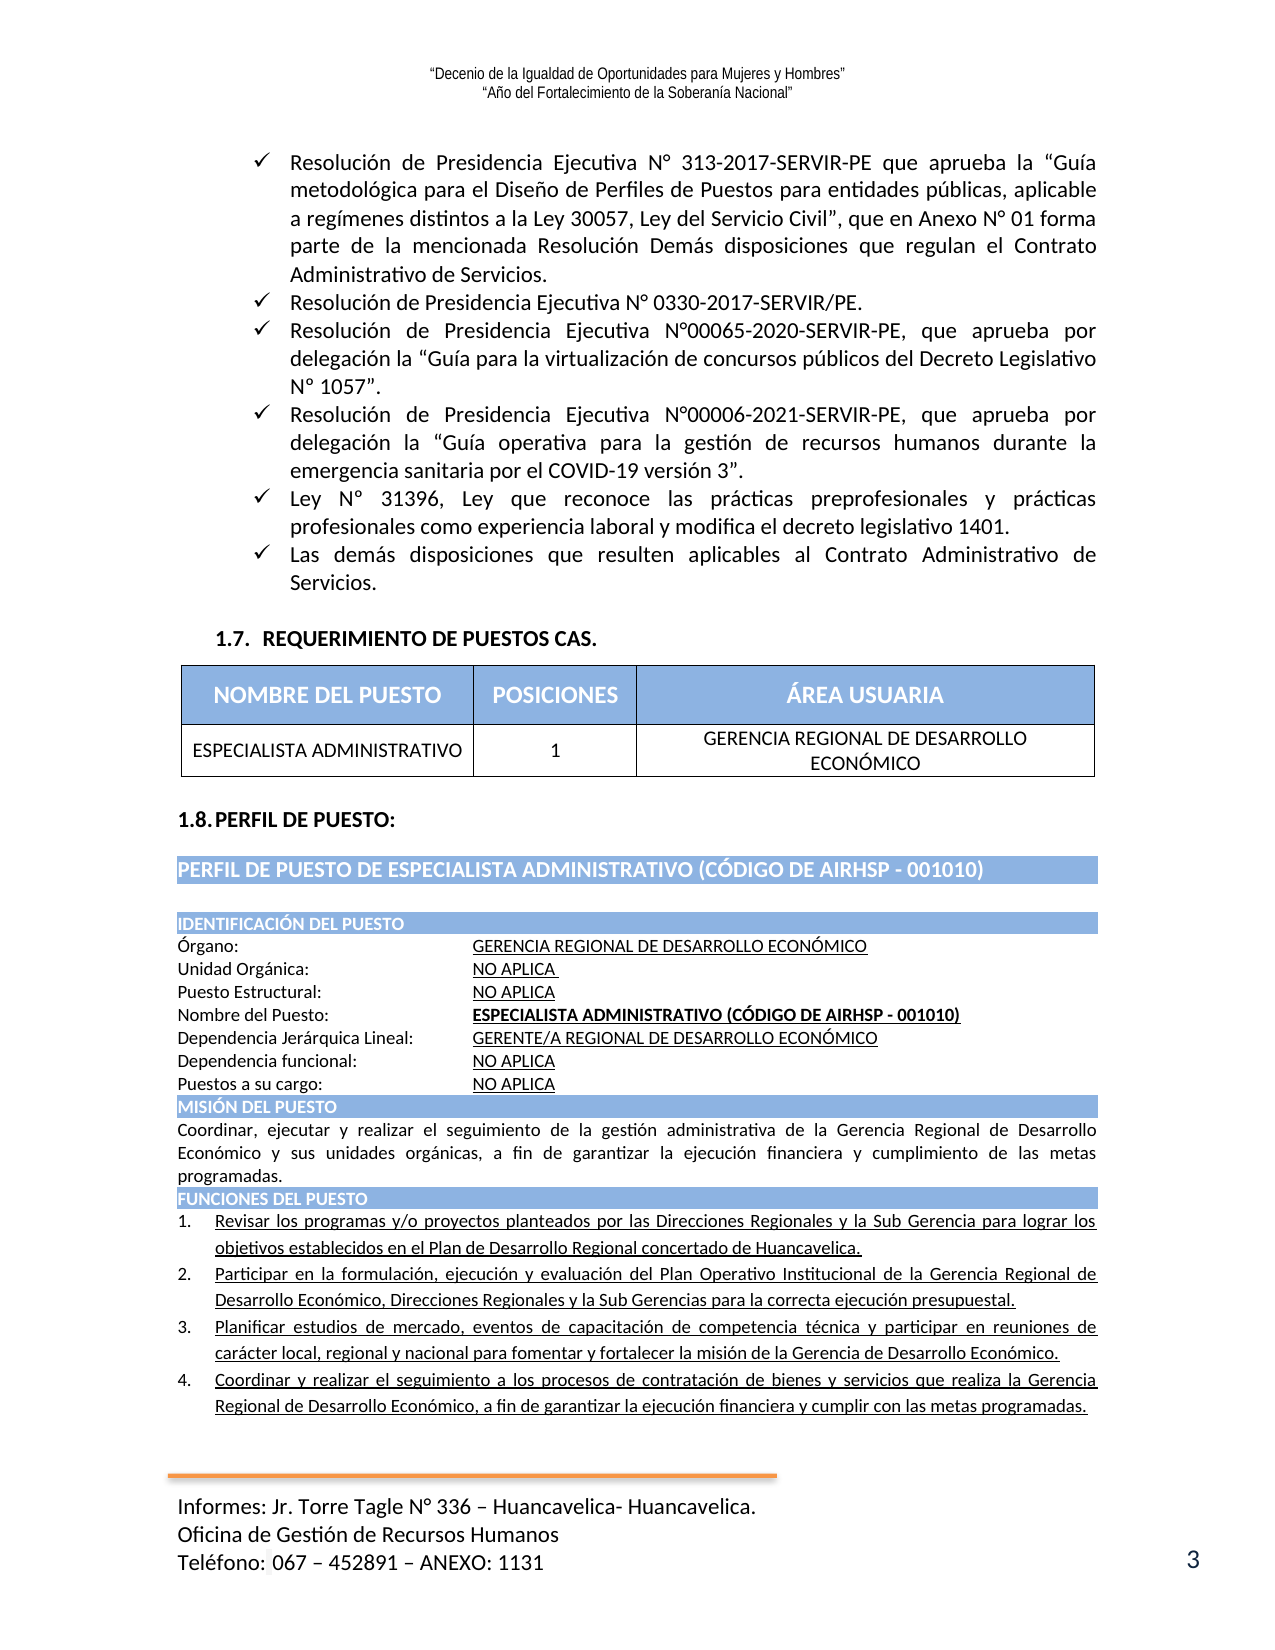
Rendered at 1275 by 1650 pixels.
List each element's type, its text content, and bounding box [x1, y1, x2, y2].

text PERFIL DE PUESTO DE ESPECIALISTA ADMINISTRATIVO (CÓDIGO DE AIRHSP - 001010) [177, 856, 1098, 884]
table_cell GERENCIA REGIONAL DE DESARROLLO ECONÓMICO [637, 725, 1094, 776]
text Puestos a su cargo: NO APLICA [177, 1072, 1098, 1095]
table_header ÁREA USUARIA [637, 666, 1094, 724]
list Revisar los programas y/o proyectos planteados por las Direcciones Regionales y la Sub Gerencia para lograr los objetivos establecidos en el Plan de Desarrollo Regional concertado de Huancavelica. [177, 1209, 1098, 1259]
text MISIÓN DEL PUESTO [177, 1095, 1098, 1118]
list Resolución de Presidencia Ejecutiva N°00065-2020-SERVIR-PE, que aprueba por delegación la “Guía para la virtualización de concursos públicos del Decreto Legislativo Nº 1057”. [252, 316, 1098, 400]
table_header NOMBRE DEL PUESTO [182, 666, 473, 724]
list Ley Nº 31396, Ley que reconoce las prácticas preprofesionales y prácticas profesionales como experiencia laboral y modifica el decreto legislativo 1401. [252, 484, 1098, 540]
list REQUERIMIENTO DE PUESTOS CAS. [215, 624, 1098, 652]
table_header POSICIONES [474, 666, 636, 724]
text Dependencia funcional: NO APLICA [177, 1049, 1098, 1072]
text Nombre del Puesto: ESPECIALISTA ADMINISTRATIVO (CÓDIGO DE AIRHSP - 001010) [177, 1003, 1098, 1026]
list Participar en la formulación, ejecución y evaluación del Plan Operativo Institucional de la Gerencia Regional de Desarrollo Económico, Direcciones Regionales y la Sub Gerencias para la correcta ejecución presupuestal. [177, 1262, 1098, 1312]
list Resolución de Presidencia Ejecutiva N° 0330-2017-SERVIR/PE. [252, 288, 1098, 316]
text Puesto Estructural: NO APLICA [177, 980, 1098, 1003]
table_cell 1 [474, 725, 636, 776]
list Coordinar y realizar el seguimiento a los procesos de contratación de bienes y servicios que realiza la Gerencia Regional de Desarrollo Económico, a fin de garantizar la ejecución financiera y cumplir con las metas programadas. [177, 1368, 1098, 1417]
text Coordinar, ejecutar y realizar el seguimiento de la gestión administrativa de la Gerencia Regional de Desarrollo Económico y sus unidades orgánicas, a fin de garantizar la ejecución financiera y cumplimiento de las metas programadas. [177, 1118, 1098, 1187]
text FUNCIONES DEL PUESTO [177, 1187, 1098, 1209]
text Unidad Orgánica: NO APLICA [177, 957, 1098, 980]
list PERFIL DE PUESTO: [177, 805, 1098, 833]
list Planificar estudios de mercado, eventos de capacitación de competencia técnica y participar en reuniones de carácter local, regional y nacional para fomentar y fortalecer la misión de la Gerencia de Desarrollo Económico. [177, 1315, 1098, 1364]
text IDENTIFICACIÓN DEL PUESTO [177, 912, 1098, 934]
list Las demás disposiciones que resulten aplicables al Contrato Administrativo de Servicios. [252, 540, 1098, 596]
list Resolución de Presidencia Ejecutiva N°00006-2021-SERVIR-PE, que aprueba por delegación la “Guía operativa para la gestión de recursos humanos durante la emergencia sanitaria por el COVID-19 versión 3”. [252, 400, 1098, 484]
list Resolución de Presidencia Ejecutiva N° 313-2017-SERVIR-PE que aprueba la “Guía metodológica para el Diseño de Perfiles de Puestos para entidades públicas, aplicable a regímenes distintos a la Ley 30057, Ley del Servicio Civil”, que en Anexo N° 01 forma parte de la mencionada Resolución Demás disposiciones que regulan el Contrato Administrativo de Servicios. [252, 148, 1098, 288]
text Órgano: GERENCIA REGIONAL DE DESARROLLO ECONÓMICO [177, 934, 1098, 957]
text Dependencia Jerárquica Lineal: GERENTE/A REGIONAL DE DESARROLLO ECONÓMICO [177, 1026, 1098, 1049]
table_cell ESPECIALISTA ADMINISTRATIVO [182, 725, 473, 776]
